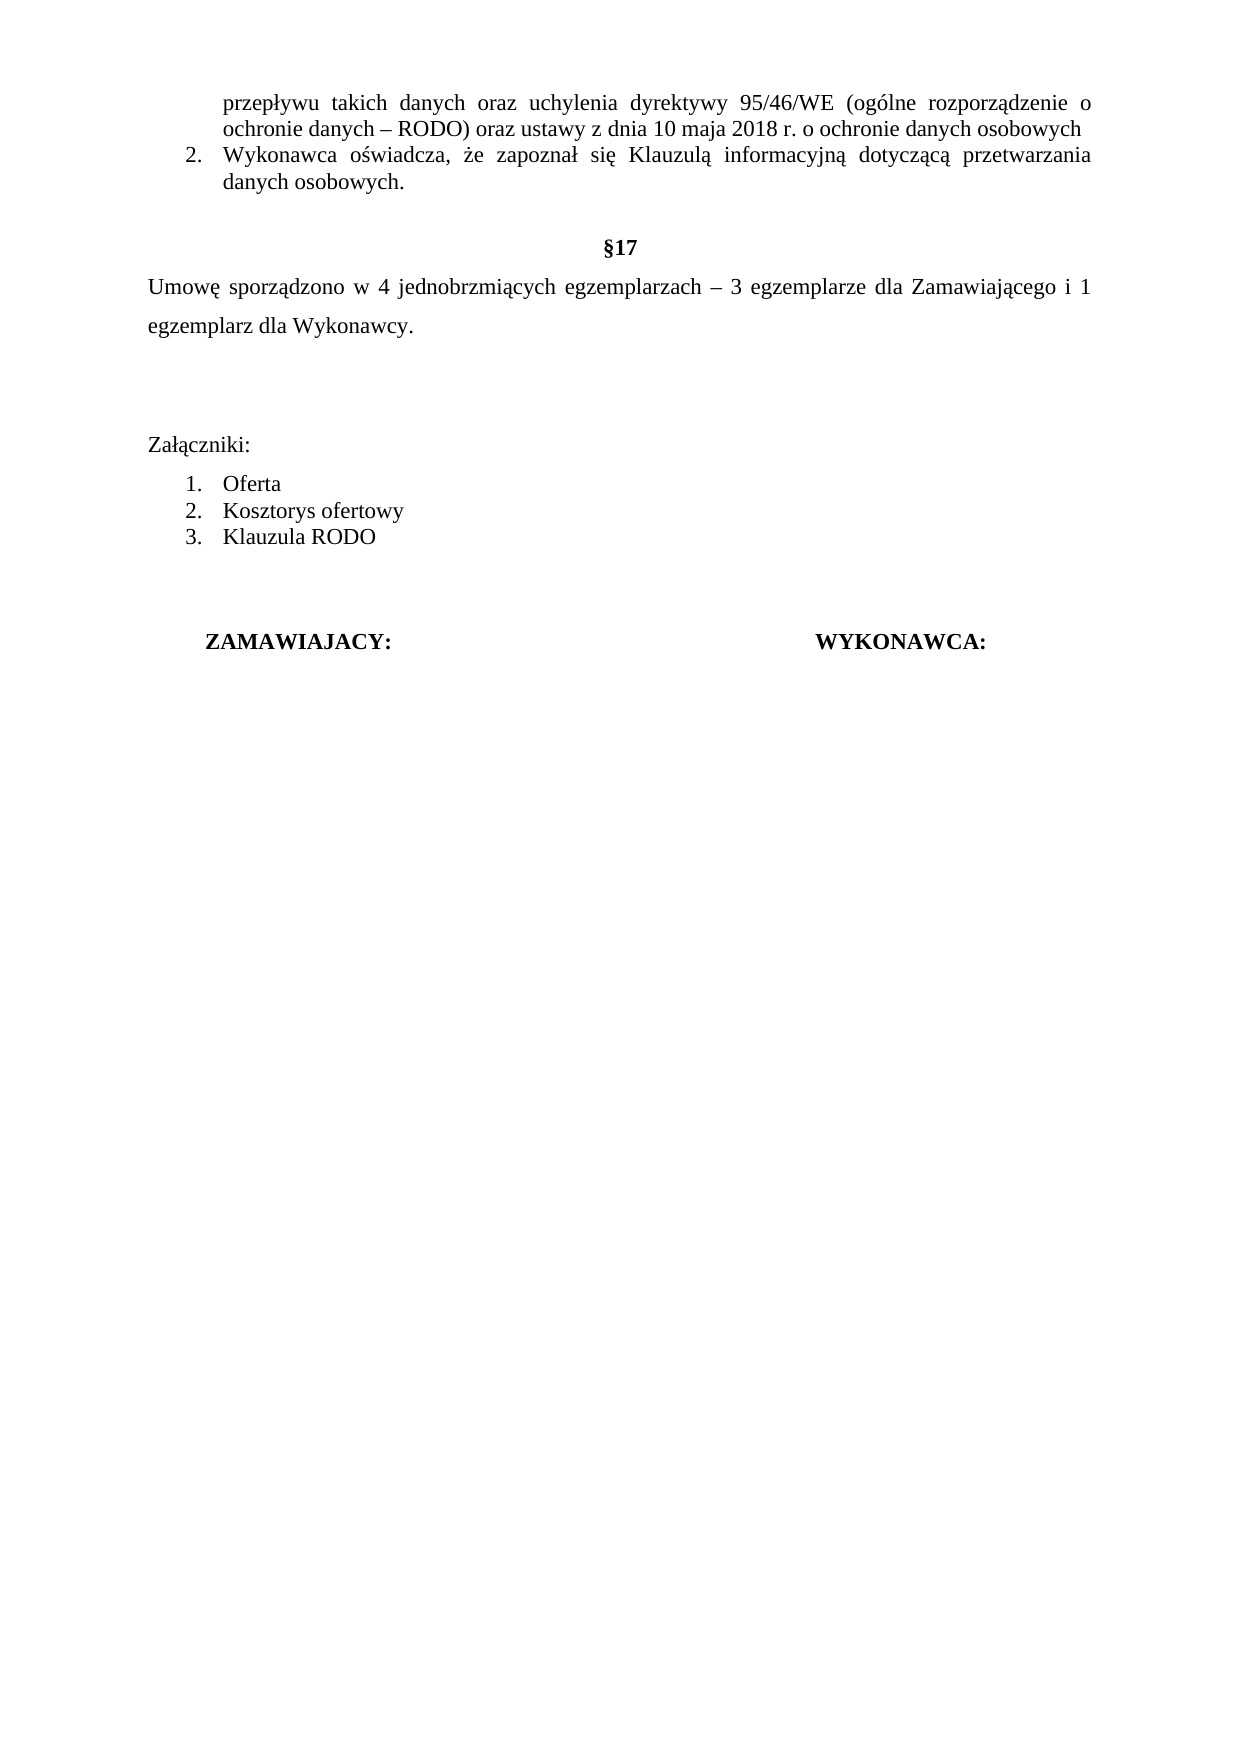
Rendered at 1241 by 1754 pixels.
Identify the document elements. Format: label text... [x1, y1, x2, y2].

list Oferta [185, 470, 1093, 497]
text Umowę sporządzono w 4 jednobrzmiących egzemplarzach – 3 egzemplarze dla Zamawiającego i 1 egzemplarz dla Wykonawcy. [148, 273, 1093, 339]
text §17 [148, 194, 1093, 260]
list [185, 89, 1093, 141]
list Klauzula RODO [185, 523, 1093, 549]
text Załączniki: [148, 431, 1093, 457]
list Wykonawca oświadcza, że zapoznał się Klauzulą informacyjną dotyczącą przetwarzania danych osobowych. [185, 141, 1093, 194]
text ZAMAWIAJACY: WYKONAWCA: [148, 628, 1093, 655]
list Kosztorys ofertowy [185, 497, 1093, 523]
